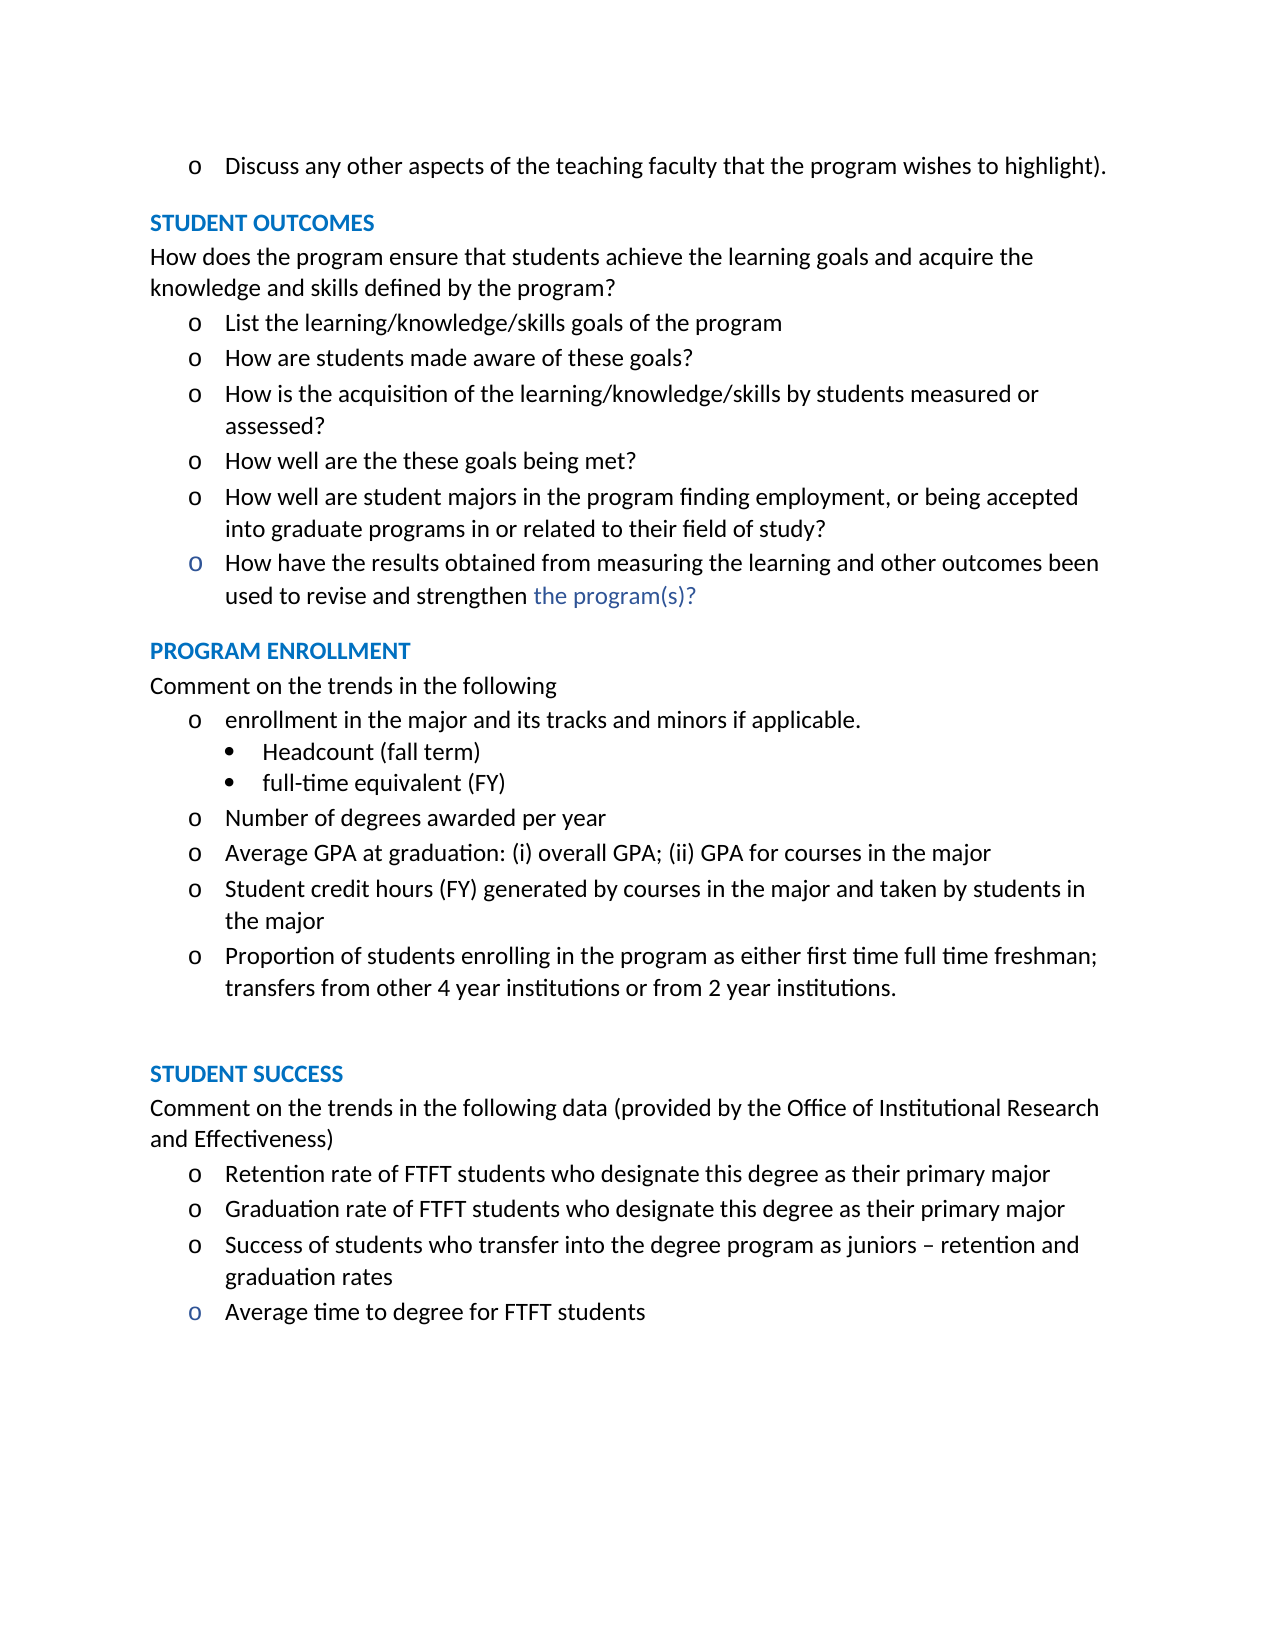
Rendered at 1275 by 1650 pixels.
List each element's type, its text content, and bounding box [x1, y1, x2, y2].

subtitle How have the results obtained from measuring the learning and other outcomes been used to revise and strengthen the program(s)? [187, 547, 1125, 610]
subtitle Average GPA at graduation: (i) overall GPA; (ii) GPA for courses in the major [187, 838, 1125, 869]
subtitle How does the program ensure that students achieve the learning goals and acquire the knowledge and skills defined by the program? [150, 241, 1125, 302]
subtitle Average time to degree for FTFT students [187, 1296, 1125, 1328]
subtitle Graduation rate of FTFT students who designate this degree as their primary major [187, 1194, 1125, 1225]
list full-time equivalent (FY) [225, 767, 1125, 797]
list Headcount (fall term) [225, 736, 1125, 767]
subtitle enrollment in the major and its tracks and minors if applicable. [187, 705, 1125, 736]
subtitle How well are the these goals being met? [187, 445, 1125, 477]
subtitle Proportion of students enrolling in the program as either first time full time freshman; transfers from other 4 year institutions or from 2 year institutions. [187, 940, 1125, 1002]
subtitle STUDENT SUCCESS [150, 1058, 1125, 1088]
subtitle Comment on the trends in the following data (provided by the Office of Institutional Research and Effectiveness) [150, 1092, 1125, 1153]
subtitle How are students made aware of these goals? [187, 343, 1125, 374]
subtitle How is the acquisition of the learning/knowledge/skills by students measured or assessed? [187, 378, 1125, 441]
subtitle Comment on the trends in the following [150, 670, 1125, 701]
subtitle STUDENT OUTCOMES [150, 207, 1125, 237]
subtitle Retention rate of FTFT students who designate this degree as their primary major [187, 1158, 1125, 1189]
subtitle Discuss any other aspects of the teaching faculty that the program wishes to highlight). [187, 150, 1125, 182]
subtitle Number of degrees awarded per year [187, 802, 1125, 833]
subtitle PROGRAM ENROLLMENT [150, 635, 1125, 666]
subtitle Success of students who transfer into the degree program as juniors – retention and graduation rates [187, 1229, 1125, 1292]
subtitle List the learning/knowledge/skills goals of the program [187, 307, 1125, 338]
subtitle How well are student majors in the program finding employment, or being accepted into graduate programs in or related to their field of study? [187, 481, 1125, 543]
subtitle Student credit hours (FY) generated by courses in the major and taken by students in the major [187, 873, 1125, 936]
